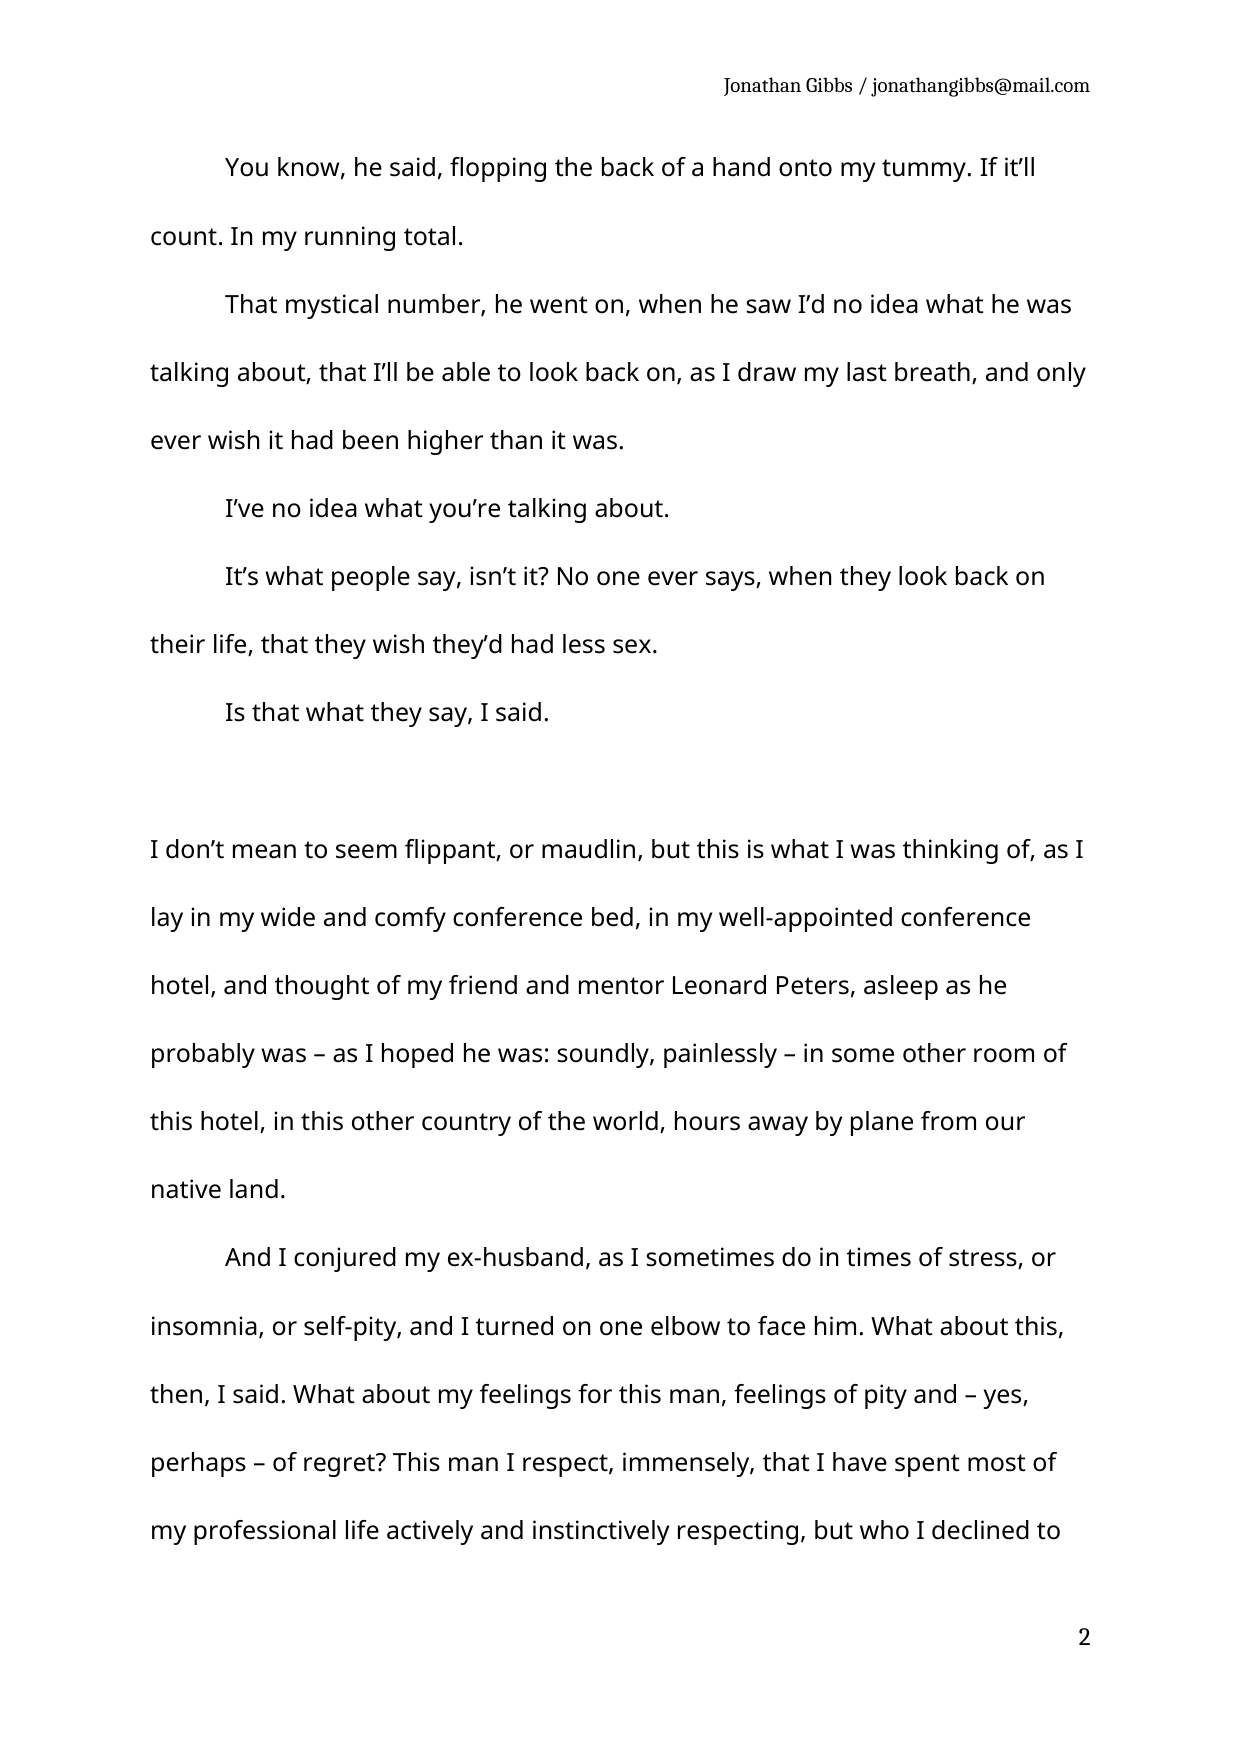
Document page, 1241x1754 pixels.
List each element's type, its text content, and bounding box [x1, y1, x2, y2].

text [150, 1240, 1090, 1547]
text I don’t mean to seem flippant, or maudlin, but this is what I was thinking of, as I lay in my wide and comfy conference bed, in my well-appointed conference hotel, and thought of my friend and mentor Leonard Peters, asleep as he probably was – as I hoped he was: soundly, painlessly – in some other room of this hotel, in this other country of the world, hours away by plane from our native land. [150, 831, 1090, 1206]
text That mystical number, he went on, when he saw I’d no idea what he was talking about, that I’ll be able to look back on, as I draw my last breath, and only ever wish it had been higher than it was. [150, 286, 1090, 457]
text I’ve no idea what you’re talking about. [150, 491, 1090, 525]
text Is that what they say, I said. [150, 695, 1090, 729]
text You know, he said, flopping the back of a hand onto my tummy. If it’ll count. In my running total. [150, 150, 1090, 252]
text It’s what people say, isn’t it? No one ever says, when they look back on their life, that they wish they’d had less sex. [150, 559, 1090, 661]
